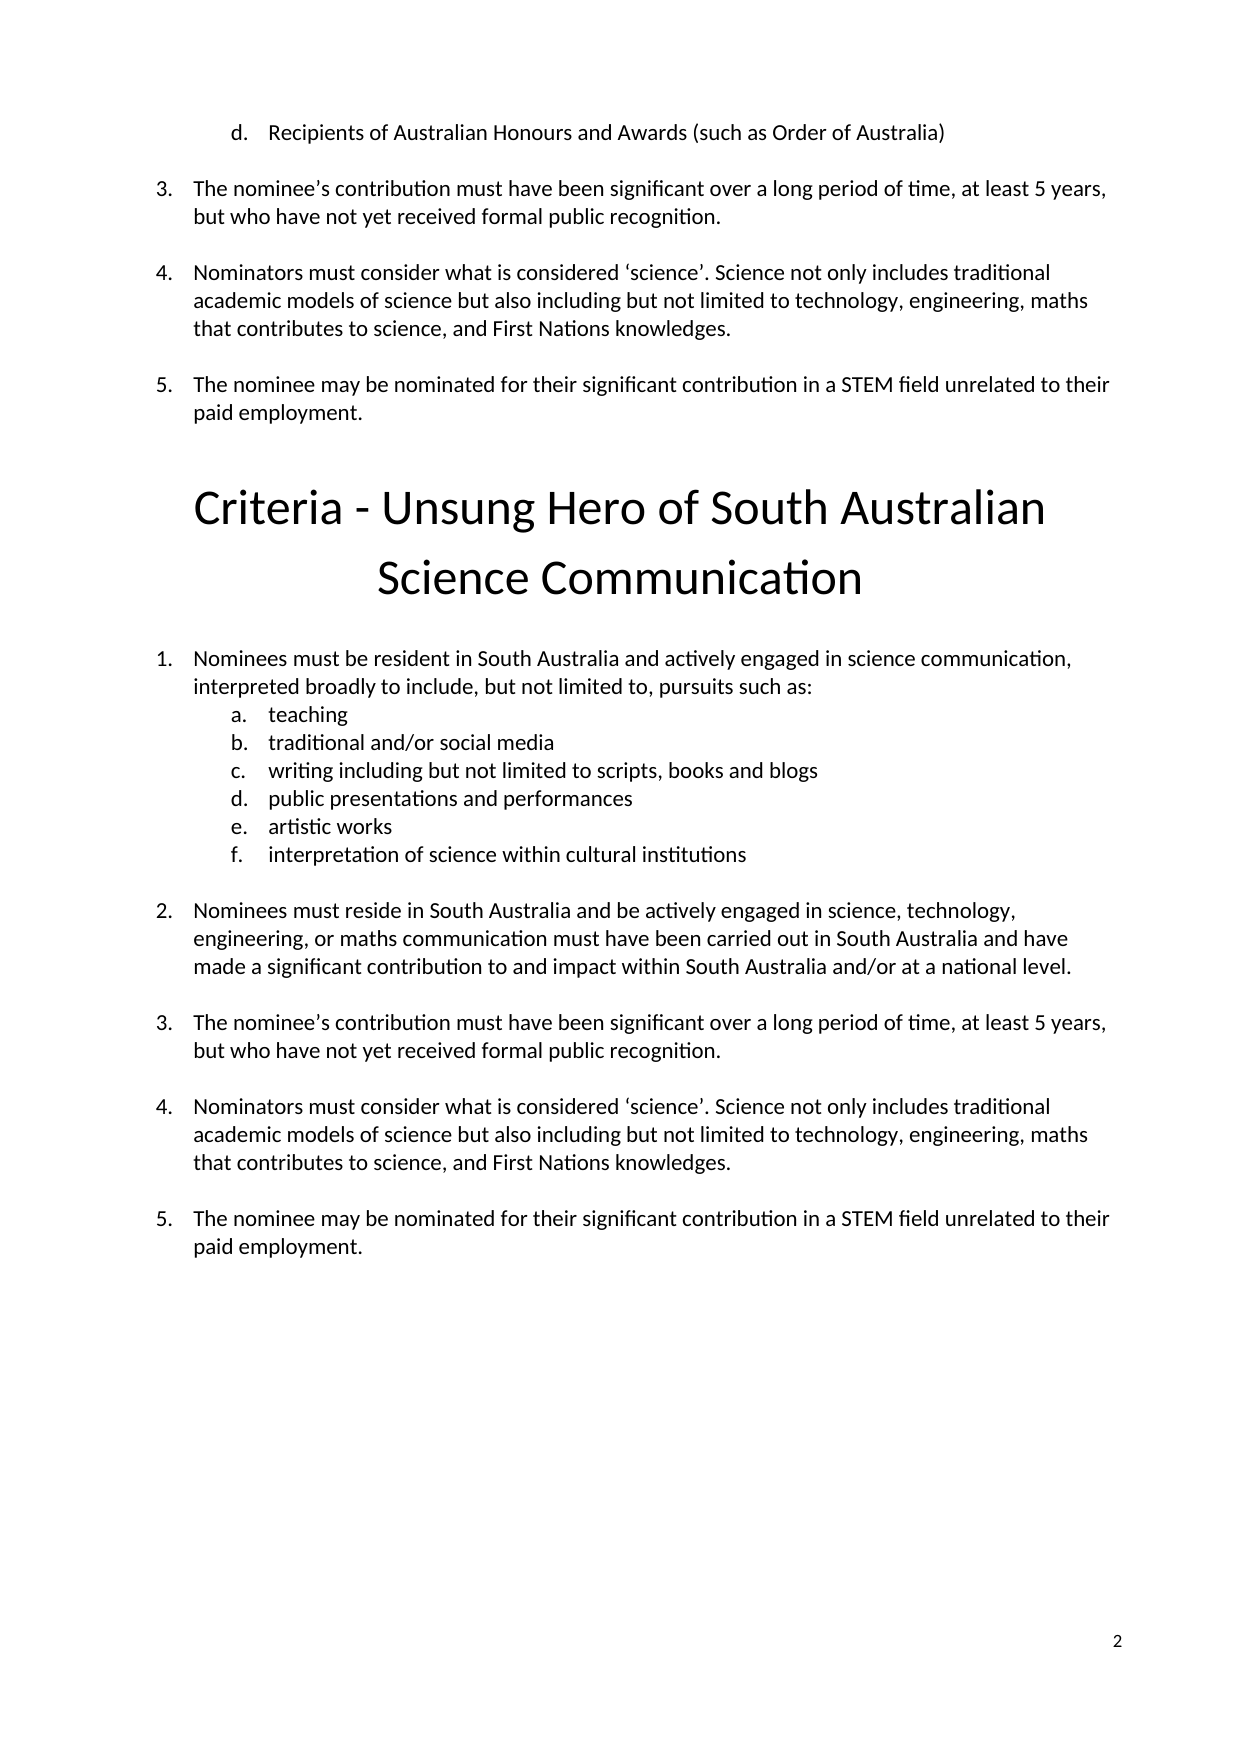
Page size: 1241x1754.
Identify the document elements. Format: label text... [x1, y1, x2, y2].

list teaching [231, 700, 1122, 728]
subtitle Criteria - Unsung Hero of South Australian Science Communication [118, 476, 1122, 607]
list The nominee’s contribution must have been significant over a long period of time, at least 5 years, but who have not yet received formal public recognition. [156, 1008, 1122, 1064]
list Nominees must reside in South Australia and be actively engaged in science, technology, engineering, or maths communication must have been carried out in South Australia and have made a significant contribution to and impact within South Australia and/or at a national level. [156, 896, 1122, 980]
list Nominees must be resident in South Australia and actively engaged in science communication, interpreted broadly to include, but not limited to, pursuits such as: [156, 644, 1122, 700]
list The nominee may be nominated for their significant contribution in a STEM field unrelated to their paid employment. [156, 370, 1122, 426]
list writing including but not limited to scripts, books and blogs [231, 756, 1122, 784]
list interpretation of science within cultural institutions [231, 840, 1122, 868]
list artistic works [231, 812, 1122, 840]
list Nominators must consider what is considered ‘science’. Science not only includes traditional academic models of science but also including but not limited to technology, engineering, maths that contributes to science, and First Nations knowledges. [156, 258, 1122, 342]
list The nominee may be nominated for their significant contribution in a STEM field unrelated to their paid employment. [156, 1204, 1122, 1260]
list public presentations and performances [231, 784, 1122, 812]
list The nominee’s contribution must have been significant over a long period of time, at least 5 years, but who have not yet received formal public recognition. [156, 174, 1122, 230]
list traditional and/or social media [231, 728, 1122, 756]
list Nominators must consider what is considered ‘science’. Science not only includes traditional academic models of science but also including but not limited to technology, engineering, maths that contributes to science, and First Nations knowledges. [156, 1092, 1122, 1176]
list Recipients of Australian Honours and Awards (such as Order of Australia) [231, 118, 1122, 146]
